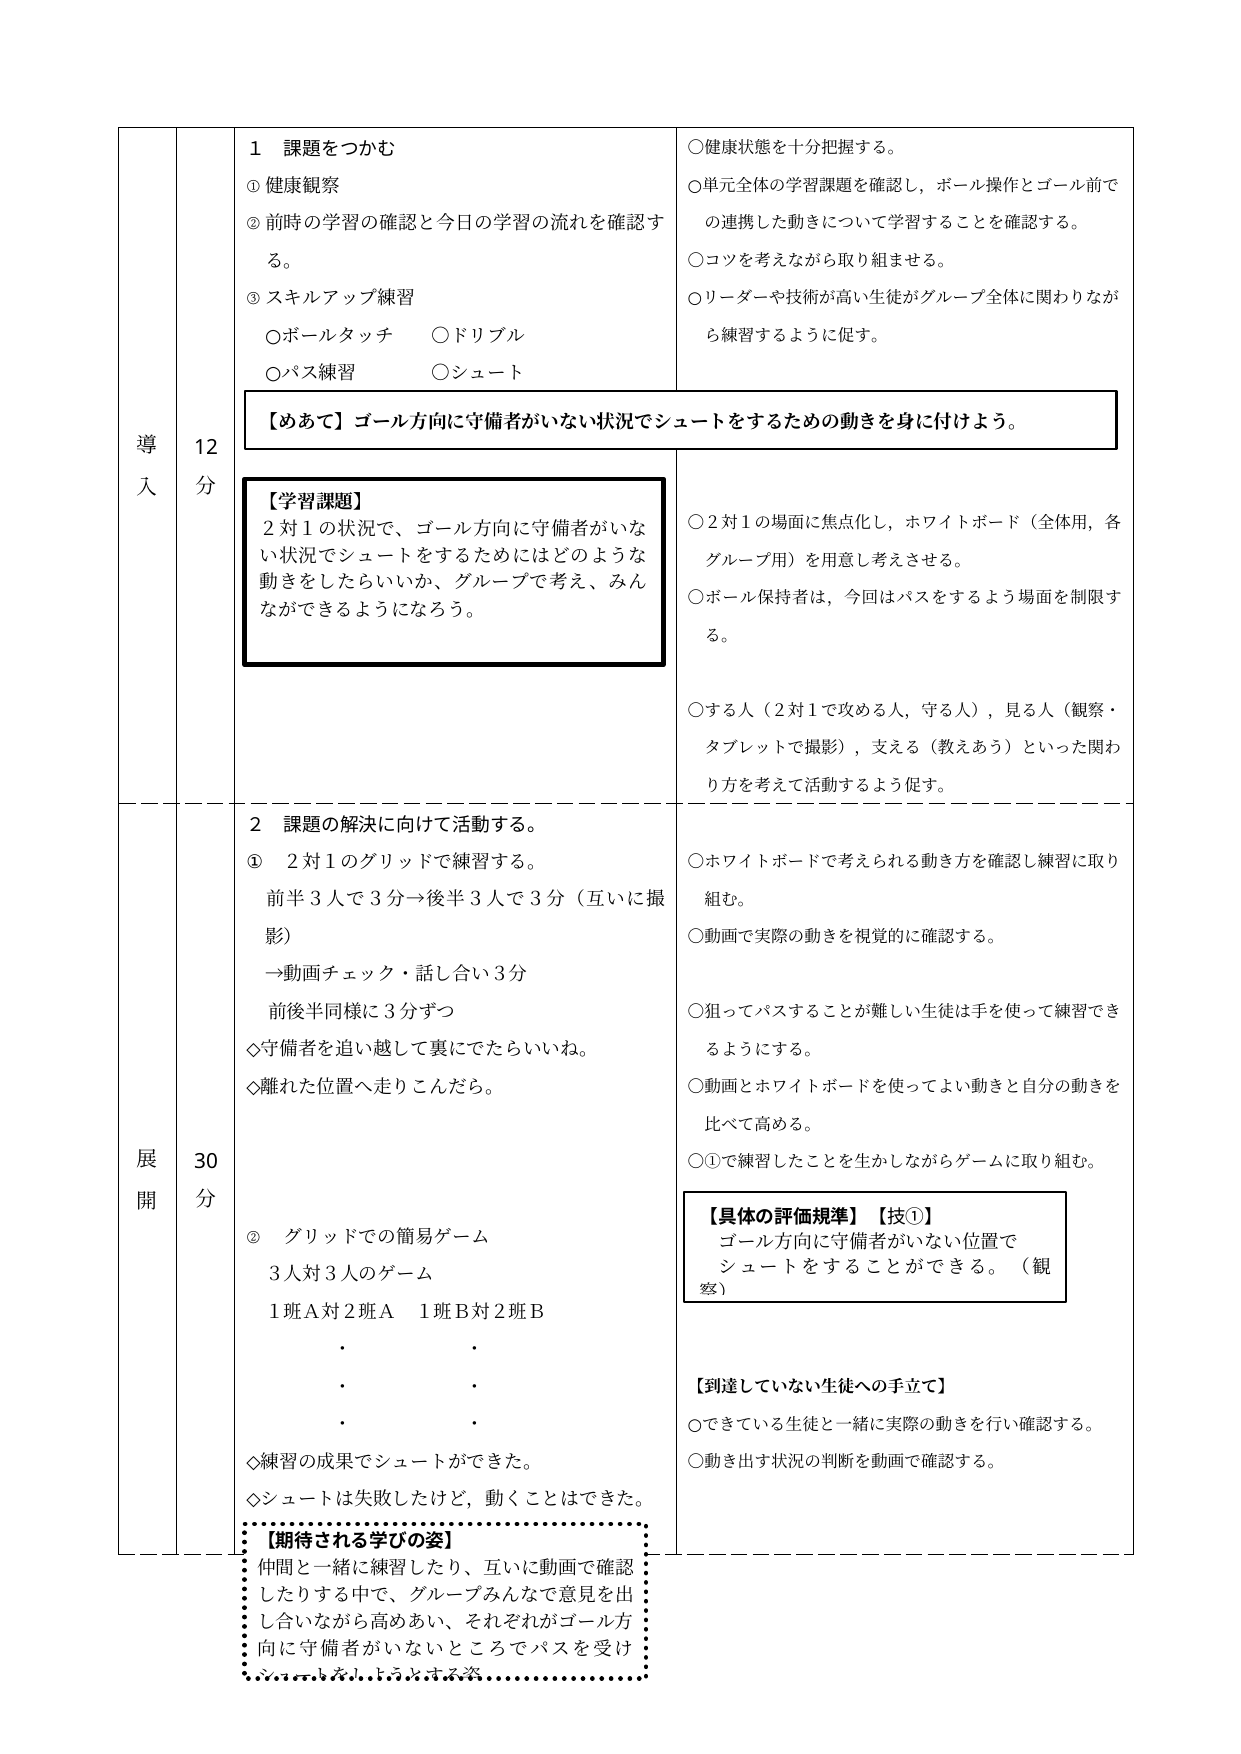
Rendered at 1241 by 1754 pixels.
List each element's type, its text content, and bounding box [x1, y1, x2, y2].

table_cell １ 課題をつかむ 健康観察 前時の学習の確認と今日の学習の流れを確認する。 スキルアップ練習 ○ボールタッチ ○ドリブル ○パス練習 ○シュート [235, 128, 676, 803]
table_cell 展 開 [119, 803, 176, 1554]
table_cell 〇健康状態を十分把握する。 ○単元全体の学習課題を確認し，ボール操作とゴール前での連携した動きについて学習することを確認する。 〇コツを考えながら取り組ませる。 ○リーダーや技術が高い生徒がグループ全体に関わりながら練習するように促す。 〇２対１の場面に焦点化し，ホワイトボード（全体用，各グループ用）を用意し考えさせる。 〇ボール保持者は，今回はパスをするよう場面を制限する。 〇する人（２対１で攻める人，守る人），見る人（観察・タブレットで撮影），支える（教えあう）といった関わり方を考えて活動するよう促す。 [677, 128, 1133, 803]
table_cell 〇ホワイトボードで考えられる動き方を確認し練習に取り組む。 〇動画で実際の動きを視覚的に確認する。 〇狙ってパスすることが難しい生徒は手を使って練習できるようにする。 〇動画とホワイトボードを使ってよい動きと自分の動きを比べて高める。 〇①で練習したことを生かしながらゲームに取り組む。 <目標に達しない生徒への手立て> 【到達していない生徒への手立て】 ○できている生徒と一緒に実際の動きを行い確認する。 〇動き出す状況の判断を動画で確認する。 [677, 803, 1133, 1554]
table_cell 30分 [177, 803, 234, 1554]
table_cell ２ 課題の解決に向けて活動する。 ２対１のグリッドで練習する。 前半３人で３分→後半３人で３分（互いに撮影） →動画チェック・話し合い３分 前後半同様に３分ずつ ◇守備者を追い越して裏にでたらいいね。 ◇離れた位置へ走りこんだら。 グリッドでの簡易ゲーム ３人対３人のゲーム １班Ａ対２班Ａ １班Ｂ対２班Ｂ ・ ・ ・ ・ ・ ◇練習の成果でシュートができた。 ◇シュートは失敗したけど，動くことはできた。 [235, 803, 676, 1554]
table_cell 導 入 [119, 128, 176, 803]
table_cell 12分 [177, 128, 234, 803]
